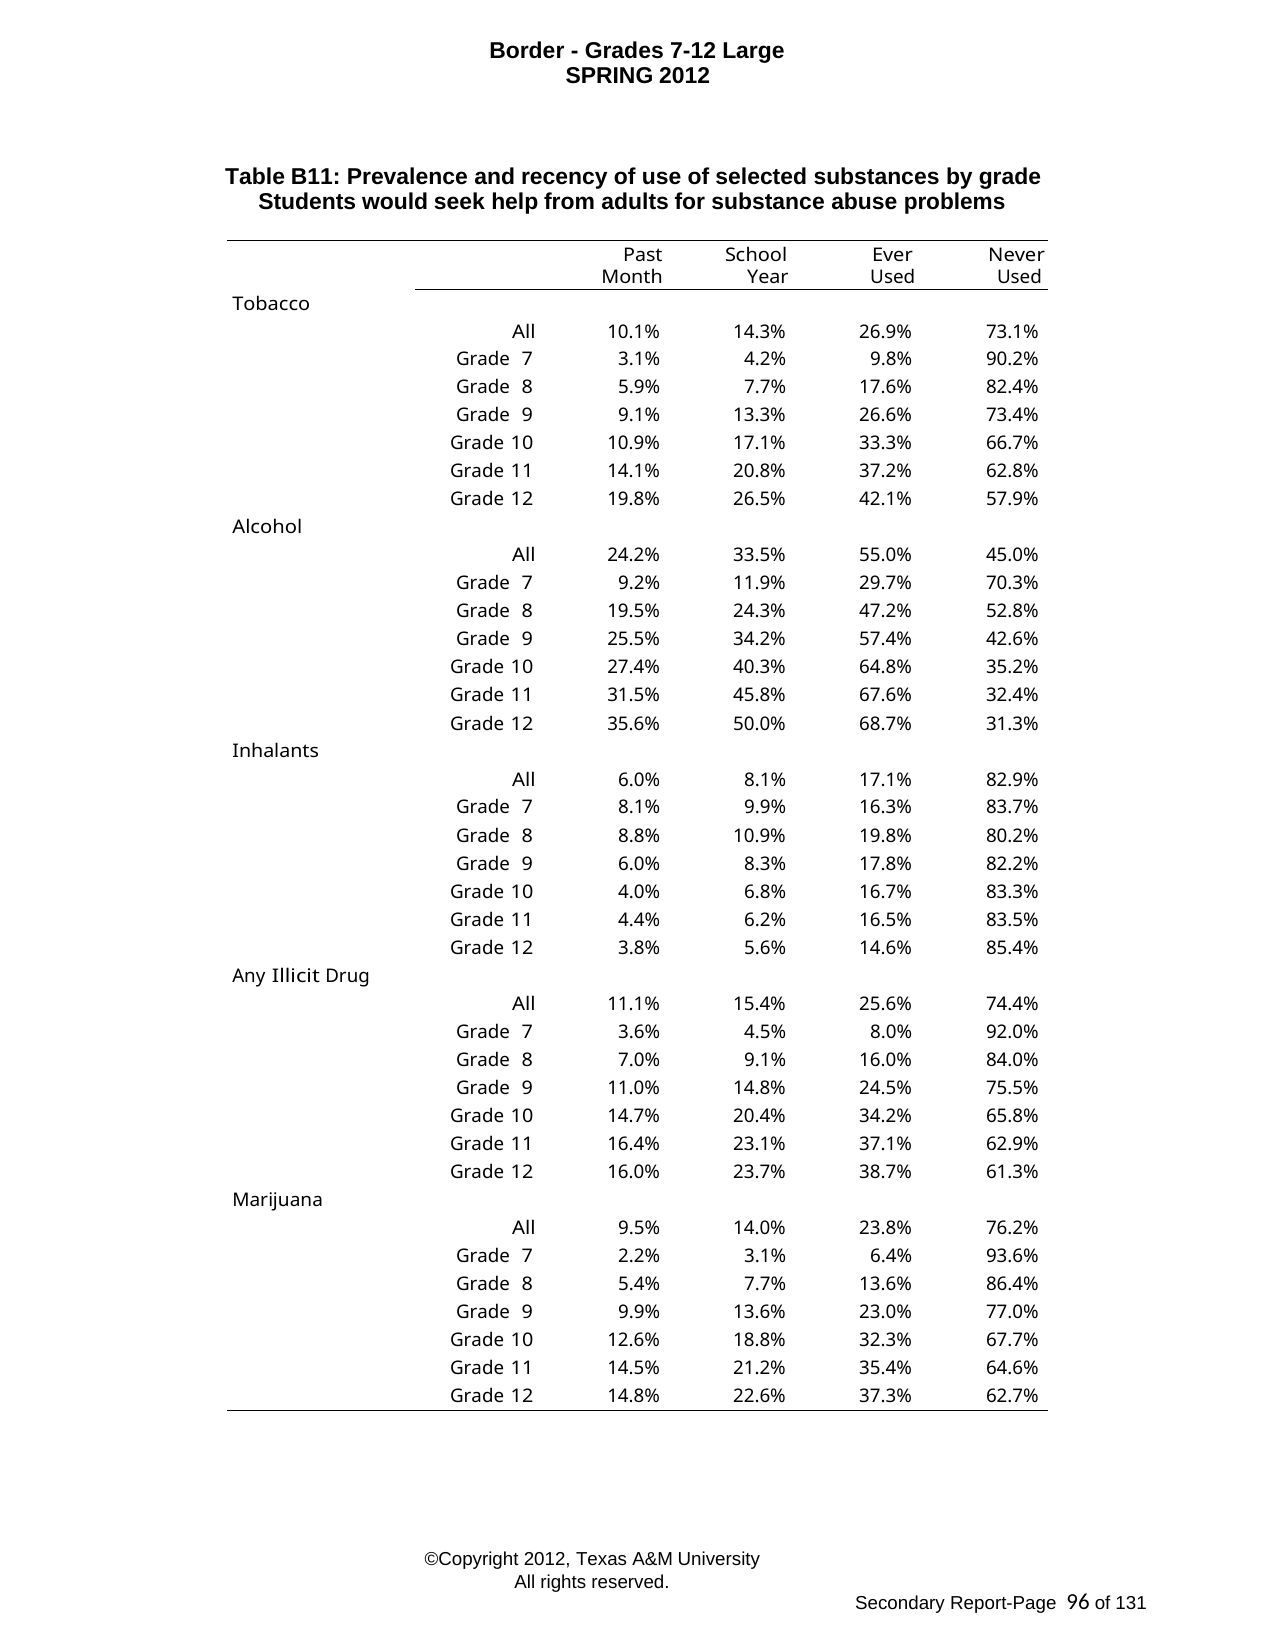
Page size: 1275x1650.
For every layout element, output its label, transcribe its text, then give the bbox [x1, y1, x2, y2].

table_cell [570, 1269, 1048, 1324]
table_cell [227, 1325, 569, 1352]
text Table B11: Prevalence and recency of use of selected substances by grade [219, 163, 1047, 189]
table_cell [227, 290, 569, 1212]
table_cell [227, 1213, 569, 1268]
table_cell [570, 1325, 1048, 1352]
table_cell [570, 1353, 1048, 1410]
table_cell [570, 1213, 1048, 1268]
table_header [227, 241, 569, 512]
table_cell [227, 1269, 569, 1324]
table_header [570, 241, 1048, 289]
text Students would seek help from adults for substance abuse problems [251, 189, 1012, 214]
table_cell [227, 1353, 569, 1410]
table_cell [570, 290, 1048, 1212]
